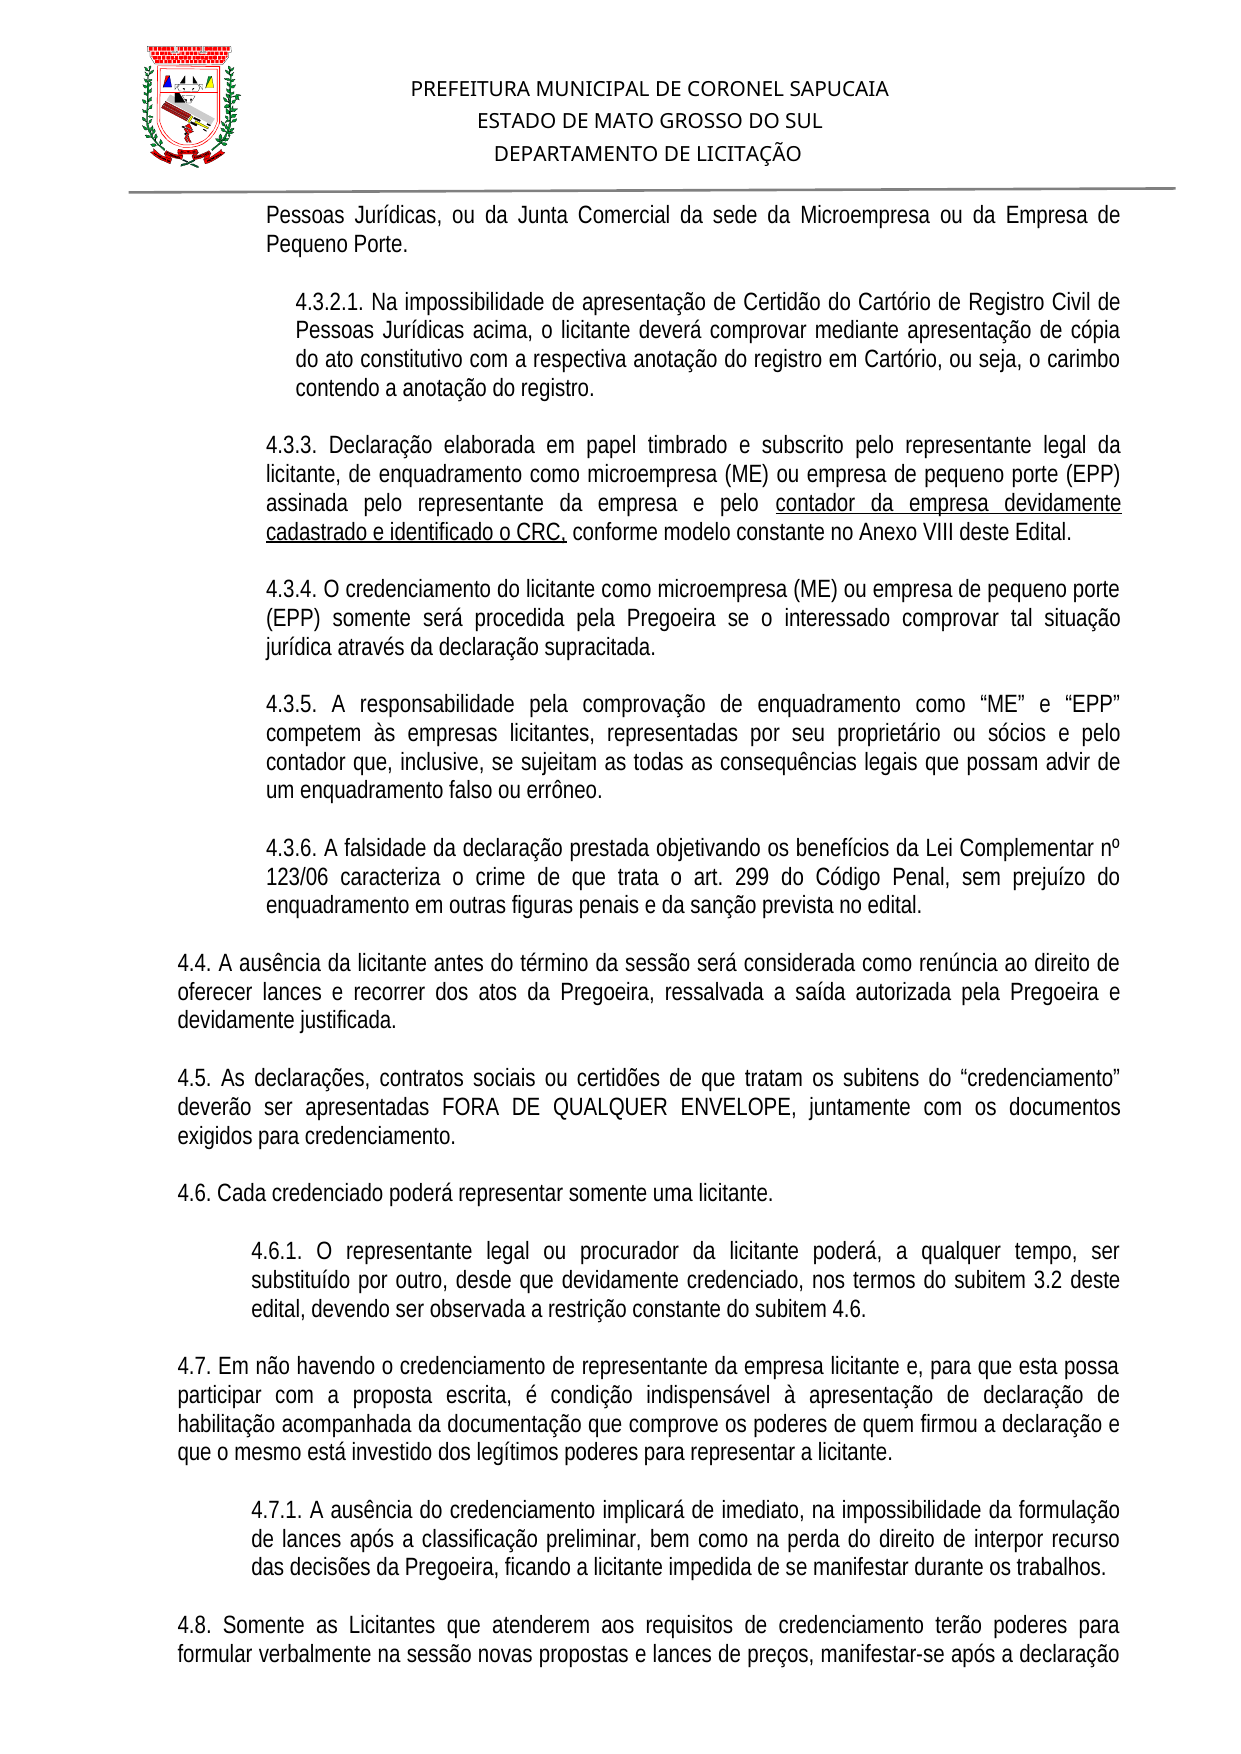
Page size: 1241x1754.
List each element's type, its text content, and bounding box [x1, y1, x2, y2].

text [177, 1610, 1122, 1667]
text 4.3.2.1. Na impossibilidade de apresentação de Certidão do Cartório de Registro Civil de Pessoas Jurídicas acima, o licitante deverá comprovar mediante apresentação de cópia do ato constitutivo com a respectiva anotação do registro em Cartório, ou seja, o carimbo contendo a anotação do registro. [295, 287, 1122, 401]
text 4.6. Cada credenciado poderá representar somente uma licitante. [177, 1178, 1122, 1207]
text 4.7.1. A ausência do credenciamento implicará de imediato, na impossibilidade da formulação de lances após a classificação preliminar, bem como na perda do direito de interpor recurso das decisões da Pregoeira, ficando a licitante impedida de se manifestar durante os trabalhos. [251, 1495, 1122, 1581]
text 4.3.3. Declaração elaborada em papel timbrado e subscrito pelo representante legal da licitante, de enquadramento como microempresa (ME) ou empresa de pequeno porte (EPP) assinada pelo representante da empresa e pelo contador da empresa devidamente cadastrado e identificado o CRC, conforme modelo constante no Anexo VIII deste Edital. [266, 431, 1122, 545]
text 4.3.6. A falsidade da declaração prestada objetivando os benefícios da Lei Complementar nº 123/06 caracteriza o crime de que trata o art. 299 do Código Penal, sem prejuízo do enquadramento em outras figuras penais e da sanção prevista no edital. [266, 833, 1122, 919]
text 4.4. A ausência da licitante antes do término da sessão será considerada como renúncia ao direito de oferecer lances e recorrer dos atos da Pregoeira, ressalvada a saída autorizada pela Pregoeira e devidamente justificada. [177, 948, 1122, 1034]
text 4.5. As declarações, contratos sociais ou certidões de que tratam os subitens do “credenciamento” deverão ser apresentadas FORA DE QUALQUER ENVELOPE, juntamente com os documentos exigidos para credenciamento. [177, 1063, 1122, 1149]
text 4.3.5. A responsabilidade pela comprovação de enquadramento como “ME” e “EPP” competem às empresas licitantes, representadas por seu proprietário ou sócios e pelo contador que, inclusive, se sujeitam as todas as consequências legais que possam advir de um enquadramento falso ou errôneo. [266, 689, 1122, 804]
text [266, 200, 1122, 258]
text 4.6.1. O representante legal ou procurador da licitante poderá, a qualquer tempo, ser substituído por outro, desde que devidamente credenciado, nos termos do subitem 3.2 deste edital, devendo ser observada a restrição constante do subitem 4.6. [251, 1236, 1122, 1322]
text 4.3.4. O credenciamento do licitante como microempresa (ME) ou empresa de pequeno porte (EPP) somente será procedida pela Pregoeira se o interessado comprovar tal situação jurídica através da declaração supracitada. [266, 574, 1122, 660]
text 4.7. Em não havendo o credenciamento de representante da empresa licitante e, para que esta possa participar com a proposta escrita, é condição indispensável à apresentação de declaração de habilitação acompanhada da documentação que comprove os poderes de quem firmou a declaração e que o mesmo está investido dos legítimos poderes para representar a licitante. [177, 1351, 1122, 1466]
